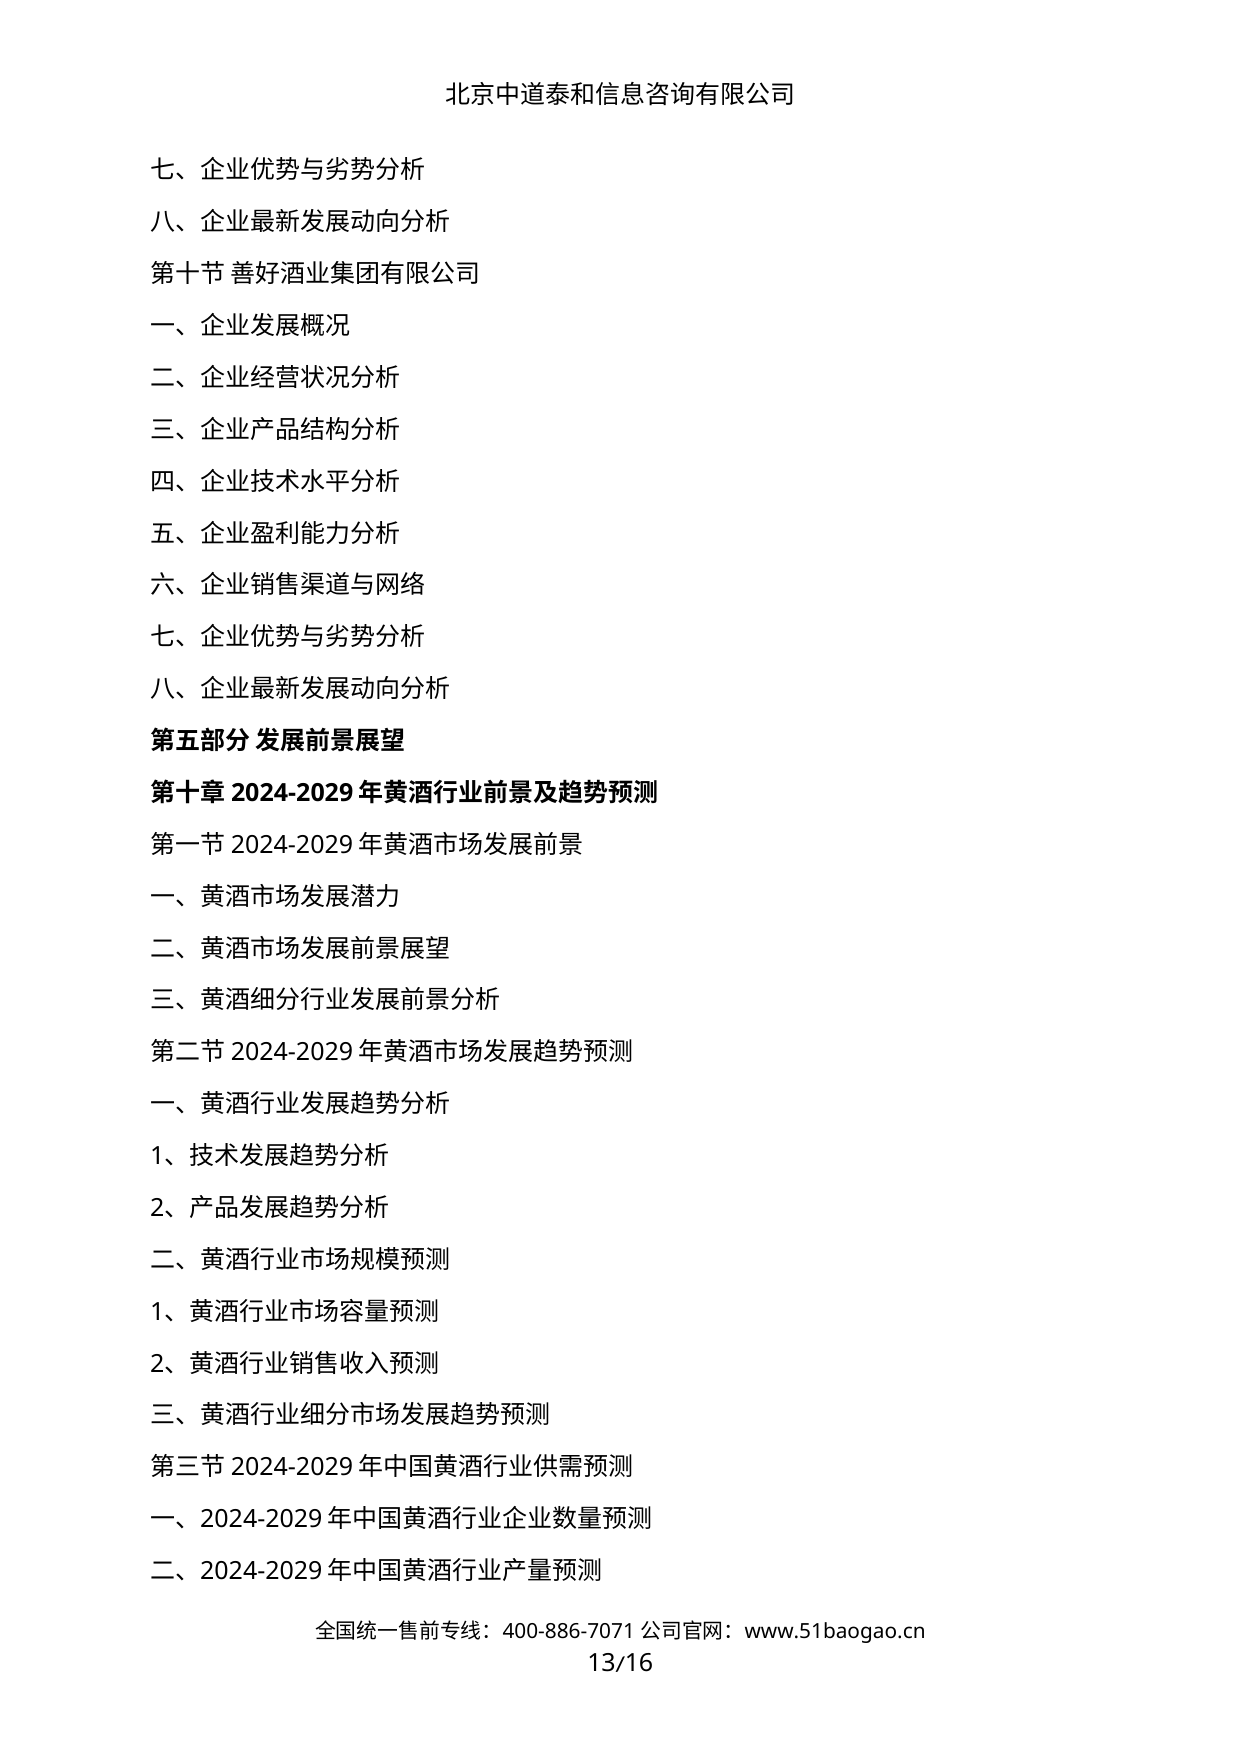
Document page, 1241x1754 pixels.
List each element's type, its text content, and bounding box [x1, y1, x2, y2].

text 二、黄酒行业市场规模预测 [150, 1239, 1090, 1276]
text 1、技术发展趋势分析 [150, 1136, 1090, 1172]
text 一、黄酒行业发展趋势分析 [150, 1084, 1090, 1120]
text 2、产品发展趋势分析 [150, 1187, 1090, 1224]
text 1、黄酒行业市场容量预测 [150, 1291, 1090, 1327]
text 三、黄酒细分行业发展前景分析 [150, 980, 1090, 1016]
text 第五部分 发展前景展望 [150, 721, 1090, 757]
text 八、企业最新发展动向分析 [150, 669, 1090, 705]
text 一、黄酒市场发展潜力 [150, 876, 1090, 912]
text 五、企业盈利能力分析 [150, 513, 1090, 549]
text 第一节 2024-2029年黄酒市场发展前景 [150, 824, 1090, 861]
text 第三节 2024-2029年中国黄酒行业供需预测 [150, 1447, 1090, 1483]
text 二、企业经营状况分析 [150, 357, 1090, 394]
text 第十节 善好酒业集团有限公司 [150, 254, 1090, 290]
text 二、2024-2029年中国黄酒行业产量预测 [150, 1551, 1090, 1587]
text 四、企业技术水平分析 [150, 461, 1090, 497]
text 一、2024-2029年中国黄酒行业企业数量预测 [150, 1499, 1090, 1535]
text 二、黄酒市场发展前景展望 [150, 928, 1090, 964]
text 八、企业最新发展动向分析 [150, 202, 1090, 238]
text 三、企业产品结构分析 [150, 409, 1090, 446]
text 六、企业销售渠道与网络 [150, 565, 1090, 601]
text 七、企业优势与劣势分析 [150, 150, 1090, 186]
text 第二节 2024-2029年黄酒市场发展趋势预测 [150, 1032, 1090, 1068]
text 第十章 2024-2029年黄酒行业前景及趋势预测 [150, 772, 1090, 809]
text 三、黄酒行业细分市场发展趋势预测 [150, 1395, 1090, 1431]
text 2、黄酒行业销售收入预测 [150, 1343, 1090, 1379]
text 七、企业优势与劣势分析 [150, 617, 1090, 653]
text 一、企业发展概况 [150, 306, 1090, 342]
